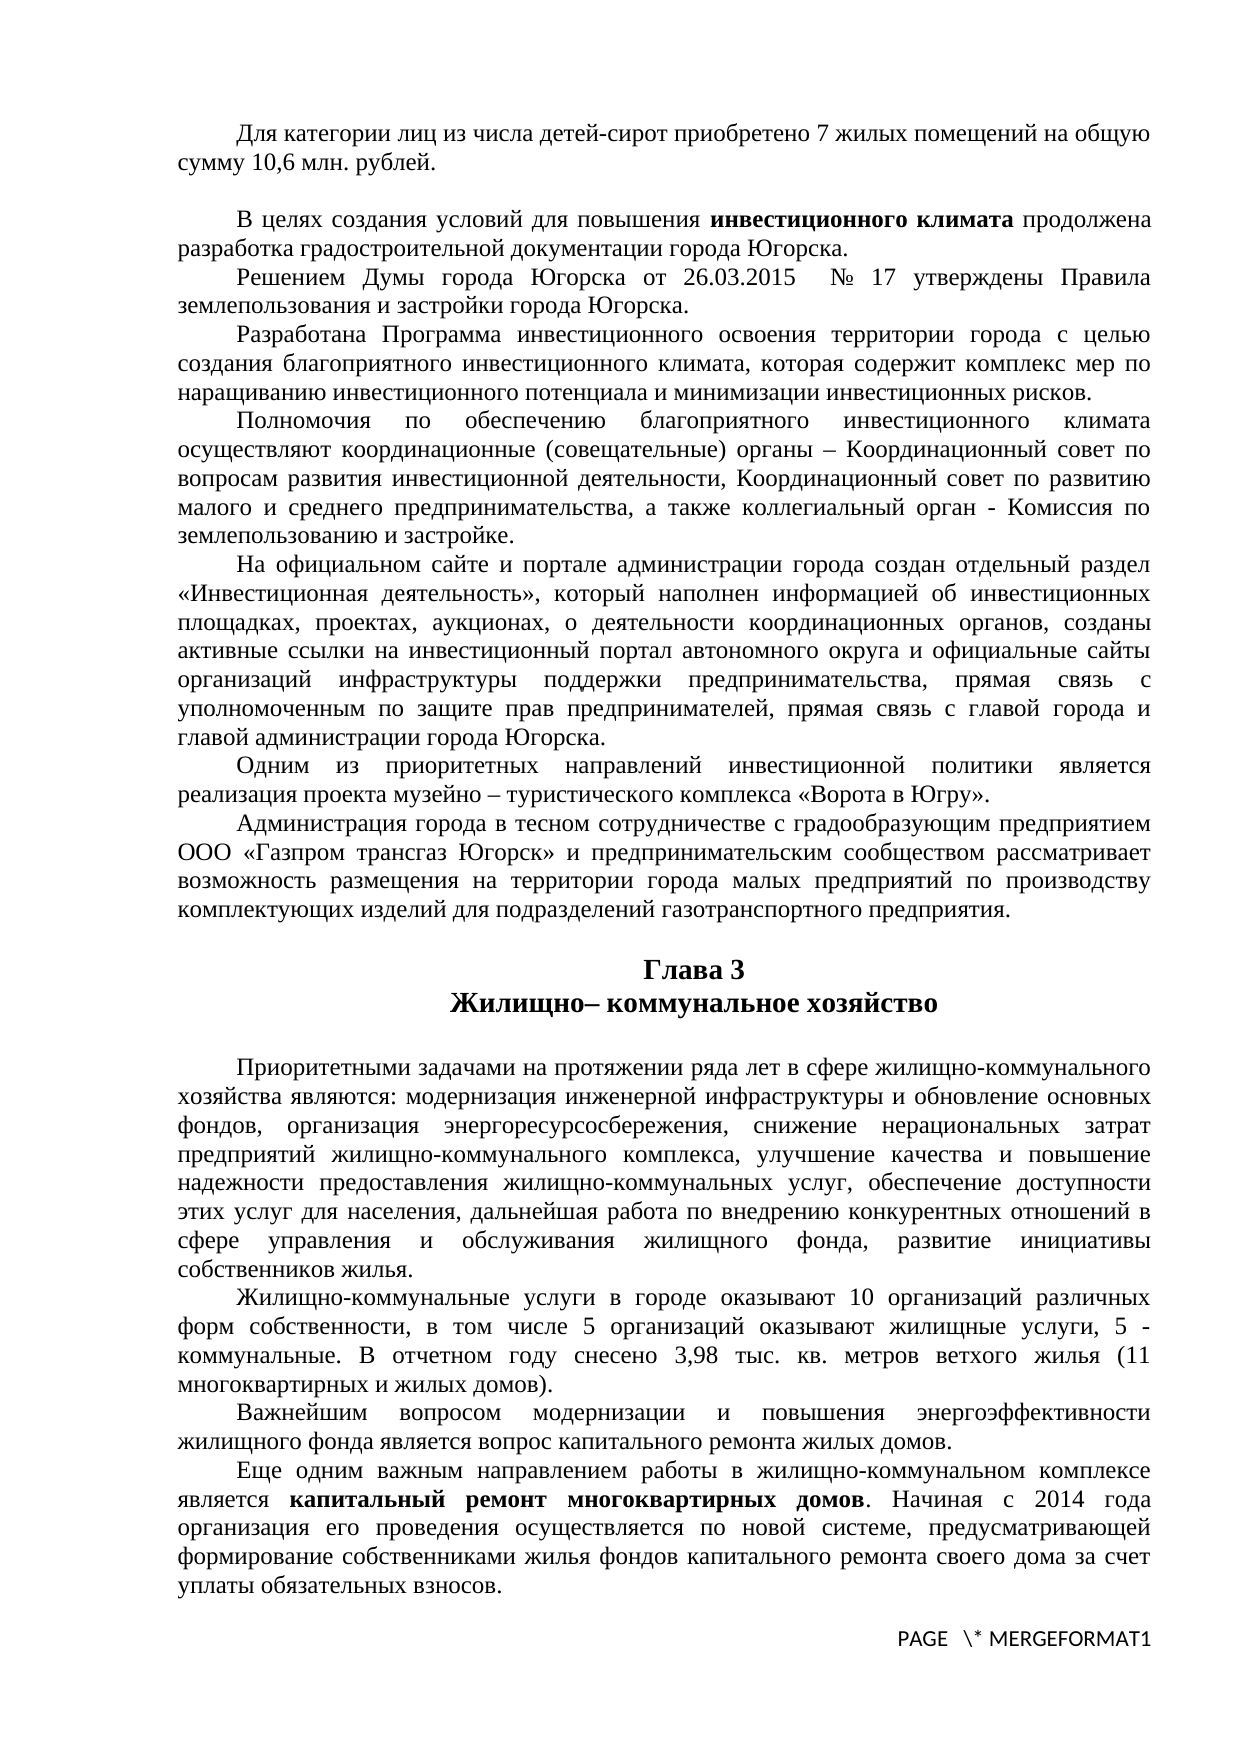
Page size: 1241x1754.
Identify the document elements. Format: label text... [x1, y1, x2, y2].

text Полномочия по обеспечению благоприятного инвестиционного климата осуществляют координационные (совещательные) органы – Координационный совет по вопросам развития инвестиционной деятельности, Координационный совет по развитию малого и среднего предпринимательства, а также коллегиальный орган - Комиссия по землепользованию и застройке. [177, 406, 1152, 549]
text Еще одним важным направлением работы в жилищно-коммунальном комплексе является капитальный ремонт многоквартирных домов. Начиная с 2014 года организация его проведения осуществляется по новой системе, предусматривающей формирование собственниками жилья фондов капитального ремонта своего дома за счет уплаты обязательных взносов. [177, 1455, 1152, 1599]
text Жилищно-коммунальные услуги в городе оказывают 10 организаций различных форм собственности, в том числе 5 организаций оказывают жилищные услуги, 5 - коммунальные. В отчетном году снесено 3,98 тыс. кв. метров ветхого жилья (11 многоквартирных и жилых домов). [177, 1282, 1152, 1397]
text Решением Думы города Югорска от 26.03.2015 № 17 утверждены Правила землепользования и застройки города Югорска. [177, 262, 1152, 319]
text Важнейшим вопросом модернизации и повышения энергоэффективности жилищного фонда является вопрос капитального ремонта жилых домов. [177, 1397, 1152, 1455]
text Администрация города в тесном сотрудничестве с градообразующим предприятием ООО «Газпром трансгаз Югорск» и предпринимательским сообществом рассматривает возможность размещения на территории города малых предприятий по производству комплектующих изделий для подразделений газотранспортного предприятия. [177, 808, 1152, 923]
text Жилищно– коммунальное хозяйство [177, 985, 1152, 1019]
text Разработана Программа инвестиционного освоения территории города с целью создания благоприятного инвестиционного климата, которая содержит комплекс мер по наращиванию инвестиционного потенциала и минимизации инвестиционных рисков. [177, 319, 1152, 406]
text На официальном сайте и портале администрации города создан отдельный раздел «Инвестиционная деятельность», который наполнен информацией об инвестиционных площадках, проектах, аукционах, о деятельности координационных органов, созданы активные ссылки на инвестиционный портал автономного округа и официальные сайты организаций инфраструктуры поддержки предпринимательства, прямая связь с уполномоченным по защите прав предпринимателей, прямая связь с главой города и главой администрации города Югорска. [177, 549, 1152, 751]
text В целях создания условий для повышения инвестиционного климата продолжена разработка градостроительной документации города Югорска. [177, 204, 1152, 262]
text Глава 3 [177, 952, 1152, 985]
text Одним из приоритетных направлений инвестиционной политики является реализация проекта музейно – туристического комплекса «Ворота в Югру». [177, 751, 1152, 808]
text Для категории лиц из числа детей-сирот приобретено 7 жилых помещений на общую сумму 10,6 млн. рублей. [177, 118, 1152, 176]
text Приоритетными задачами на протяжении ряда лет в сфере жилищно-коммунального хозяйства являются: модернизация инженерной инфраструктуры и обновление основных фондов, организация энергоресурсосбережения, снижение нерациональных затрат предприятий жилищно-коммунального комплекса, улучшение качества и повышение надежности предоставления жилищно-коммунальных услуг, обеспечение доступности этих услуг для населения, дальнейшая работа по внедрению конкурентных отношений в сфере управления и обслуживания жилищного фонда, развитие инициативы собственников жилья. [177, 1052, 1152, 1282]
